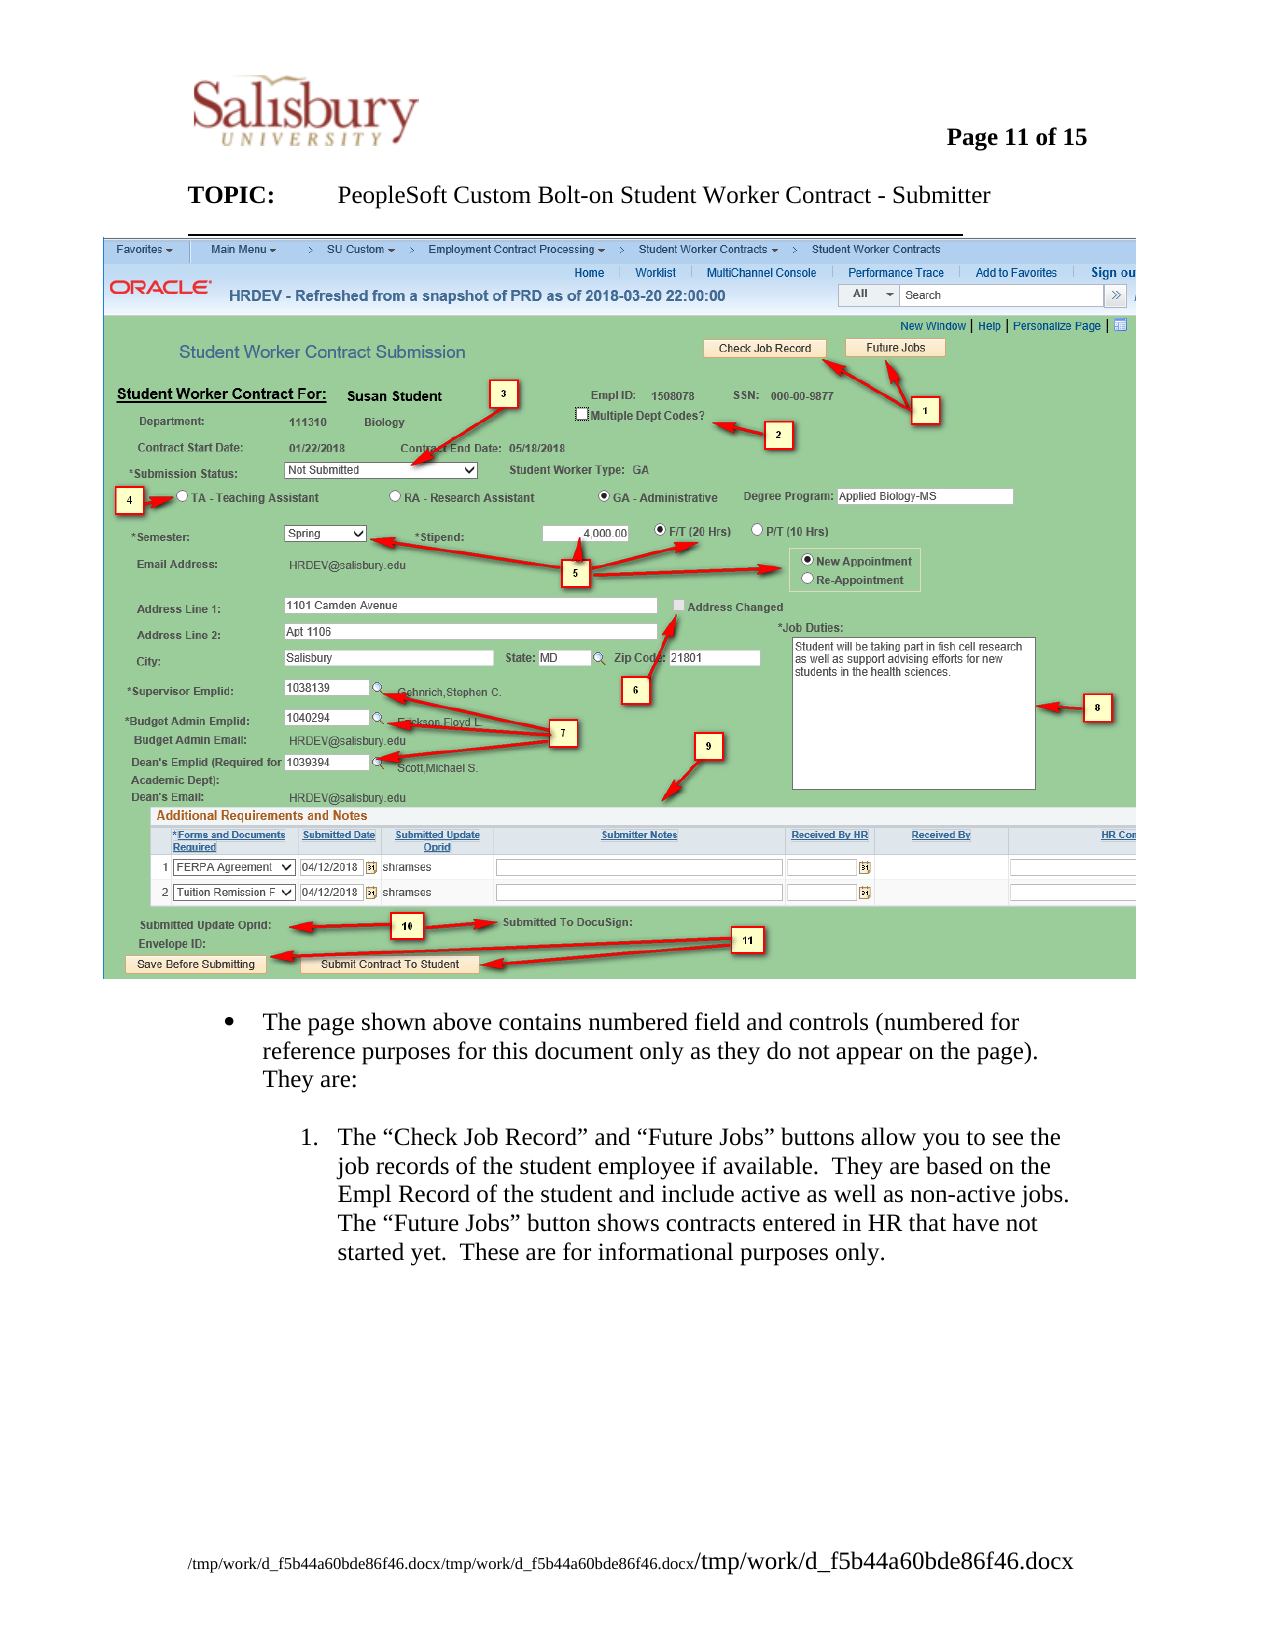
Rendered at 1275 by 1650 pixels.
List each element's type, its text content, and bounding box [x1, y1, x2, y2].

list The “Check Job Record” and “Future Jobs” buttons allow you to see the job records of the student employee if available. They are based on the Empl Record of the student and include active as well as non-active jobs. The “Future Jobs” button shows contracts entered in HR that have not started yet. These are for informational purposes only. [300, 1122, 1087, 1266]
picture [103, 237, 1136, 979]
picture [193, 75, 419, 146]
list The page shown above contains numbered field and controls (numbered for reference purposes for this document only as they do not appear on the page). They are: [225, 1007, 1087, 1093]
